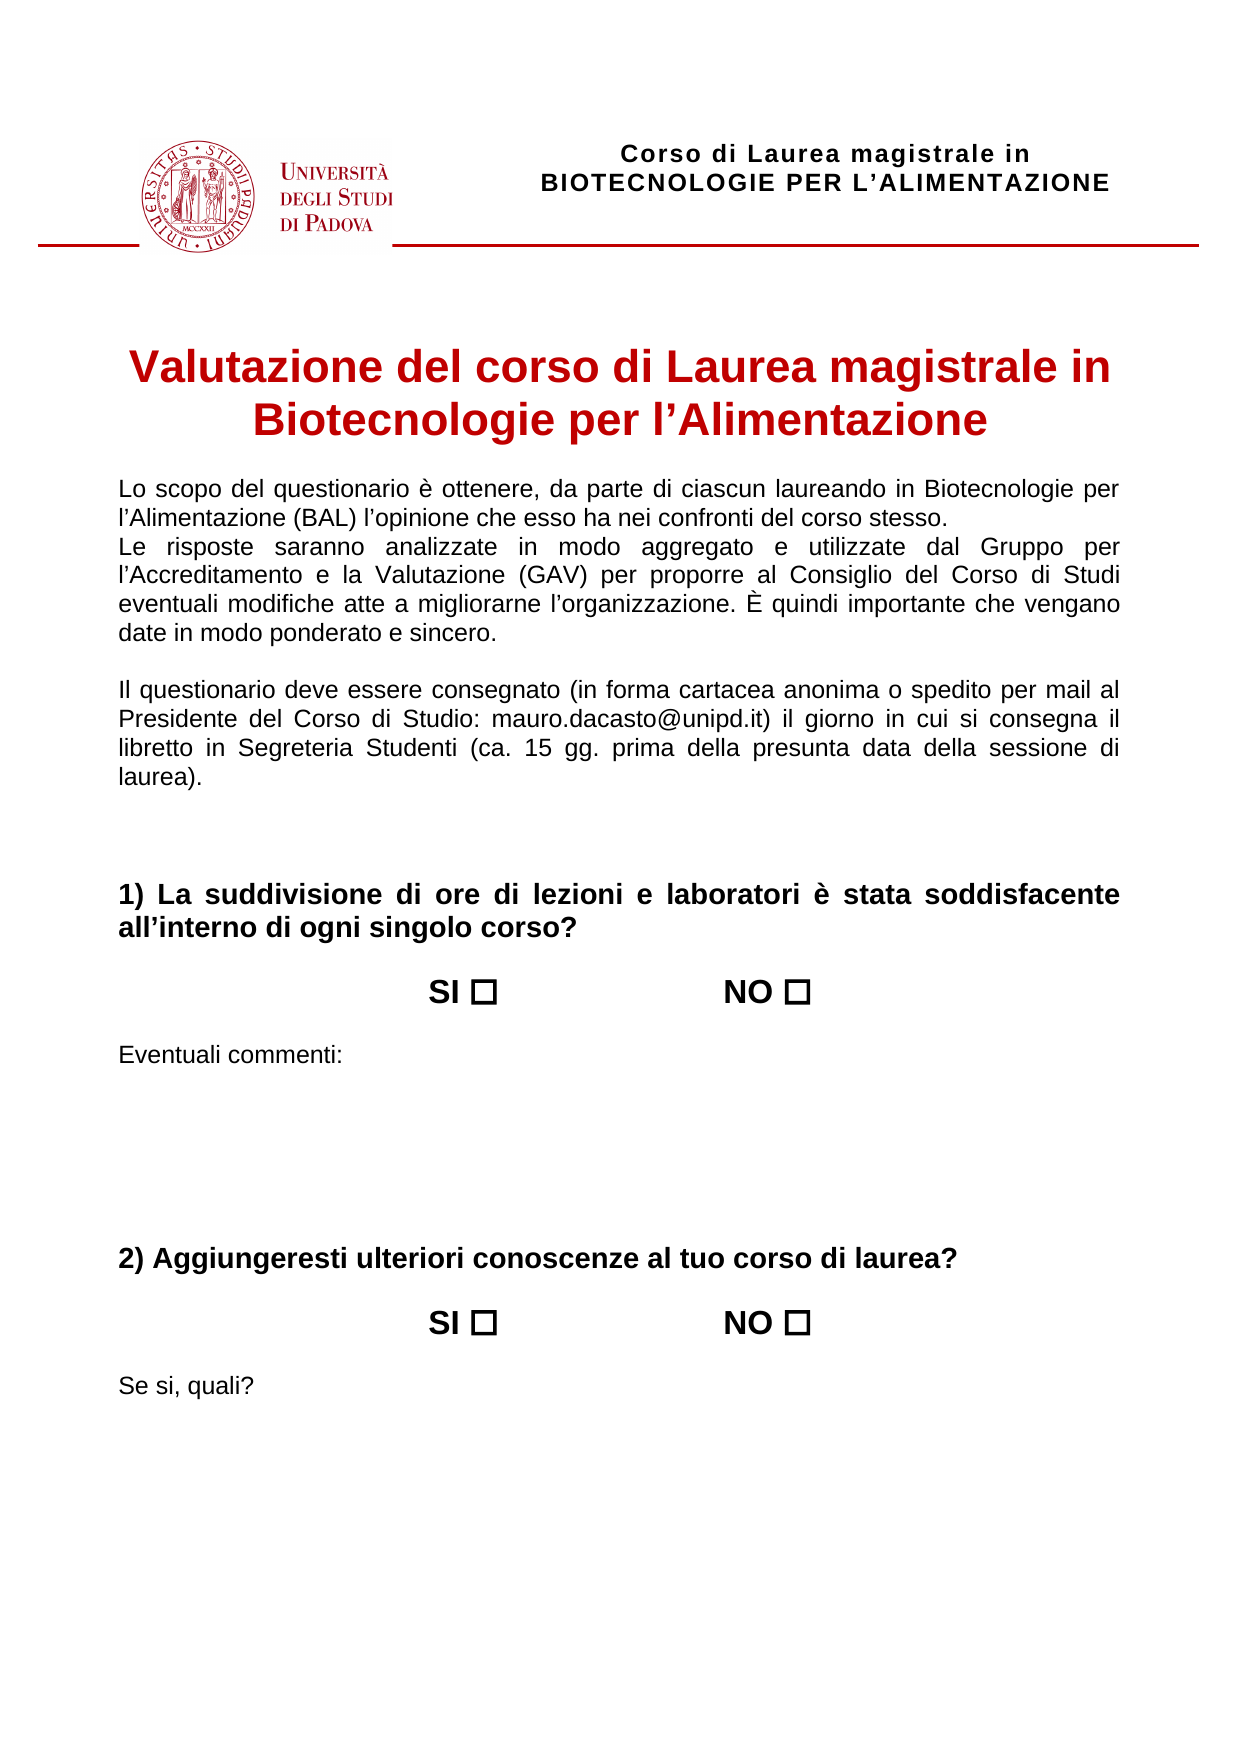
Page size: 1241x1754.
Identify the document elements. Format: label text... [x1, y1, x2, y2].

text Se si, quali? [118, 1371, 1122, 1399]
list Valutazione del corso di Laurea magistrale in Biotecnologie per l’Alimentazione [118, 340, 1122, 445]
list SI NO [118, 1303, 1122, 1342]
list Il questionario deve essere consegnato (in forma cartacea anonima o spedito per mail al Presidente del Corso di Studio: mauro.dacasto@unipd.it) il giorno in cui si consegna il libretto in Segreteria Studenti (ca. 15 gg. prima della presunta data della sessione di laurea). [118, 675, 1122, 790]
list Lo scopo del questionario è ottenere, da parte di ciascun laureando in Biotecnologie per l’Alimentazione (BAL) l’opinione che esso ha nei confronti del corso stesso. [118, 474, 1122, 532]
picture [139, 138, 393, 255]
list Le risposte saranno analizzate in modo aggregato e utilizzate dal Gruppo per l’Accreditamento e la Valutazione (GAV) per proporre al Consiglio del Corso di Studi eventuali modifiche atte a migliorarne l’organizzazione. È quindi importante che vengano date in modo ponderato e sincero. [118, 532, 1122, 647]
list Eventuali commenti: [118, 1040, 1122, 1068]
list 2) Aggiungeresti ulteriori conoscenze al tuo corso di laurea? [118, 1241, 1122, 1274]
list SI NO [118, 972, 1122, 1011]
list 1) La suddivisione di ore di lezioni e laboratori è stata soddisfacente all’interno di ogni singolo corso? [118, 877, 1122, 944]
